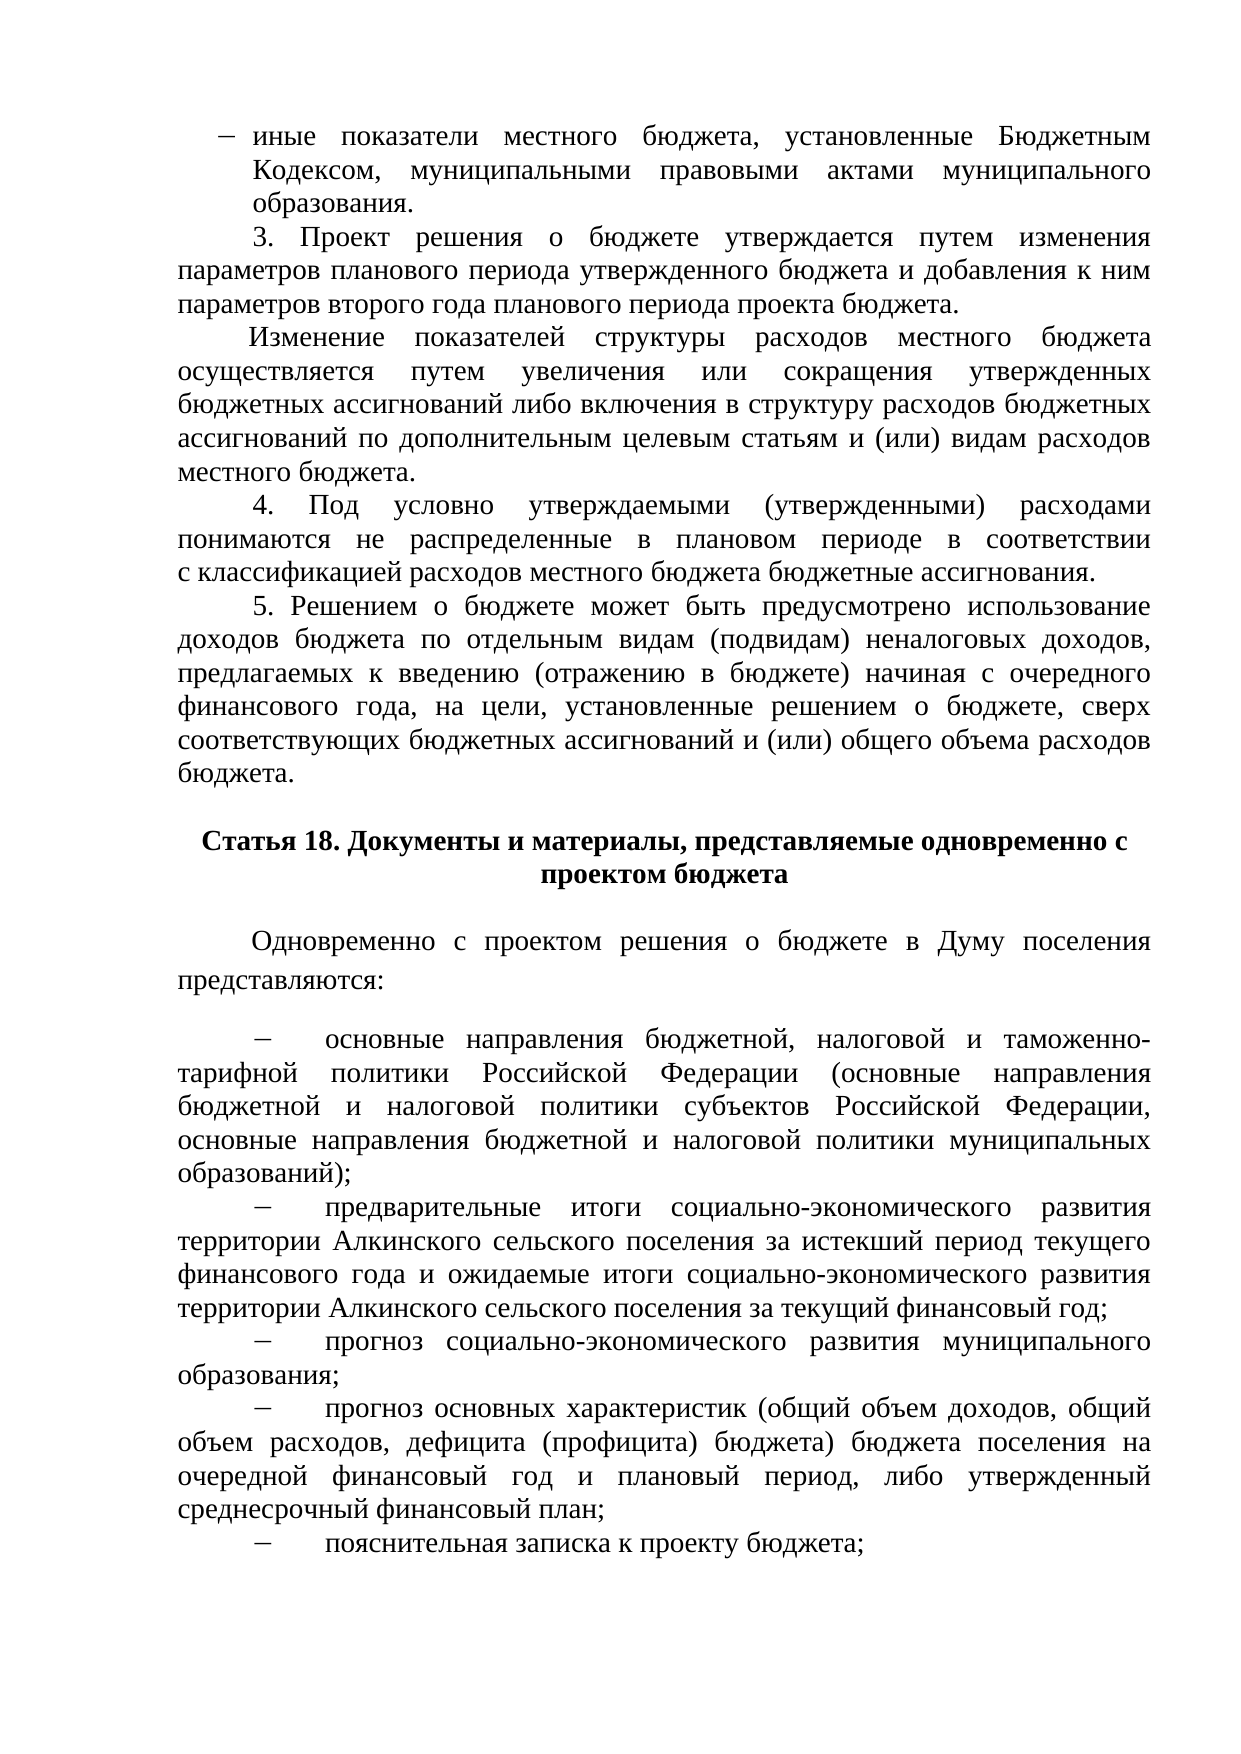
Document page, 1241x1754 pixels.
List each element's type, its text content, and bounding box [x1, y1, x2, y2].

list прогноз основных характеристик (общий объем доходов, общий объем расходов, дефицита (профицита) бюджета) бюджета поселения на очередной финансовый год и плановый период, либо утвержденный среднесрочный финансовый план; [177, 1390, 1152, 1525]
text Одновременно с проектом решения о бюджете в Думу поселения представляются: [177, 923, 1152, 995]
list прогноз социально-экономического развития муниципального образования; [177, 1323, 1152, 1390]
list предварительные итоги социально-экономического развития территории Алкинского сельского поселения за истекший период текущего финансового года и ожидаемые итоги социально-экономического развития территории Алкинского сельского поселения за текущий финансовый год; [177, 1189, 1152, 1323]
text 4. Под условно утверждаемыми (утвержденными) расходами понимаются не распределенные в плановом периоде в соответствии с классификацией расходов местного бюджета бюджетные ассигнования. [177, 487, 1152, 588]
list основные направления бюджетной, налоговой и таможенно-тарифной политики Российской Федерации (основные направления бюджетной и налоговой политики субъектов Российской Федерации, основные направления бюджетной и налоговой политики муниципальных образований); [177, 1021, 1152, 1189]
text Изменение показателей структуры расходов местного бюджета осуществляется путем увеличения или сокращения утвержденных бюджетных ассигнований либо включения в структуру расходов бюджетных ассигнований по дополнительным целевым статьям и (или) видам расходов местного бюджета. [177, 319, 1152, 487]
list иные показатели местного бюджета, установленные Бюджетным Кодексом, муниципальными правовыми актами муниципального образования. [215, 118, 1152, 219]
text 5. Решением о бюджете может быть предусмотрено использование доходов бюджета по отдельным видам (подвидам) неналоговых доходов, предлагаемых к введению (отражению в бюджете) начиная с очередного финансового года, на цели, установленные решением о бюджете, сверх соответствующих бюджетных ассигнований и (или) общего объема расходов бюджета. [177, 588, 1152, 789]
text Статья 18. Документы и материалы, представляемые одновременно с проектом бюджета [177, 823, 1152, 890]
text 3. Проект решения о бюджете утверждается путем изменения параметров планового периода утвержденного бюджета и добавления к ним параметров второго года планового периода проекта бюджета. [177, 219, 1152, 319]
list пояснительная записка к проекту бюджета; [177, 1525, 1152, 1558]
